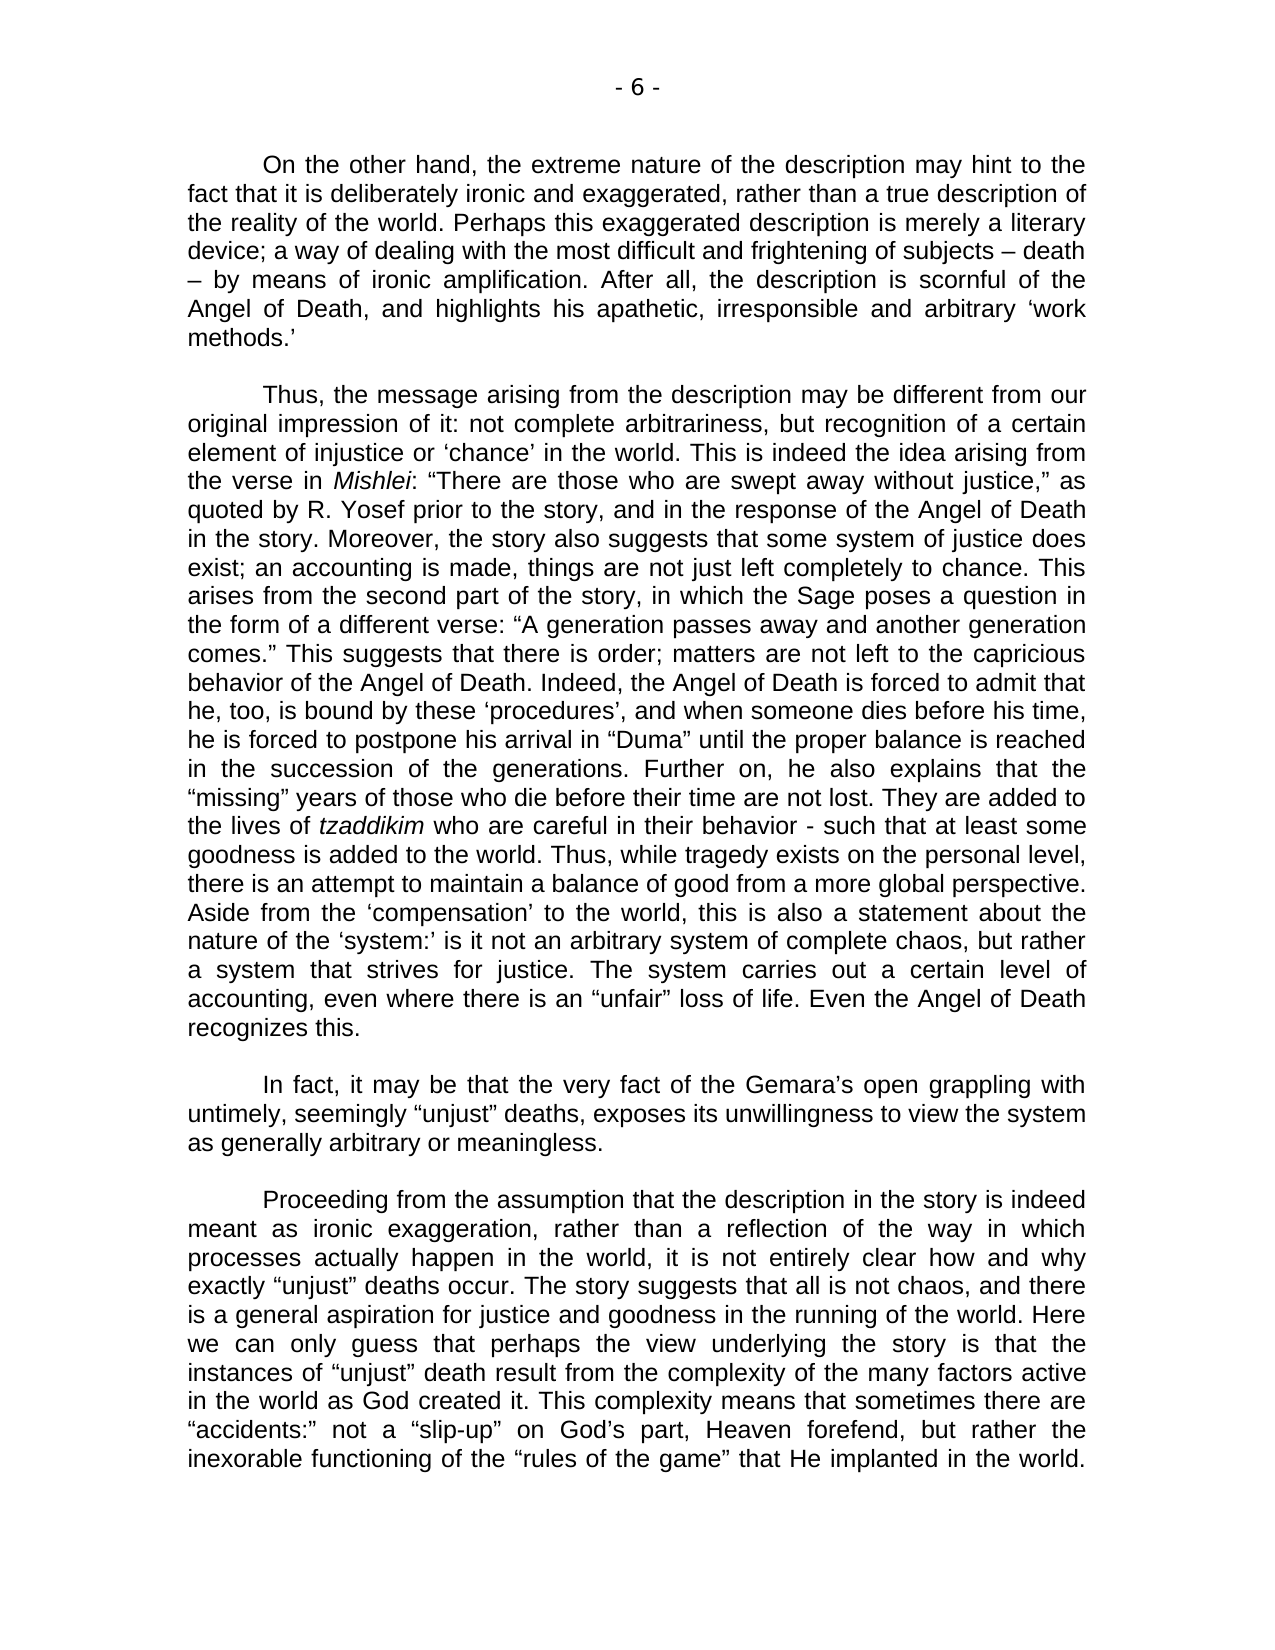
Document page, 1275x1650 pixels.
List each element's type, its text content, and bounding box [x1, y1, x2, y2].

text On the other hand, the extreme nature of the description may hint to the fact that it is deliberately ironic and exaggerated, rather than a true description of the reality of the world. Perhaps this exaggerated description is merely a literary device; a way of dealing with the most difficult and frightening of subjects – death – by means of ironic amplification. After all, the description is scornful of the Angel of Death, and highlights his apathetic, irresponsible and arbitrary ‘work methods.’ [187, 150, 1088, 351]
text In fact, it may be that the very fact of the Gemara’s open grappling with untimely, seemingly “unjust” deaths, exposes its unwillingness to view the system as generally arbitrary or meaningless. [187, 1070, 1088, 1156]
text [187, 1185, 1088, 1472]
text Thus, the message arising from the description may be different from our original impression of it: not complete arbitrariness, but recognition of a certain element of injustice or ‘chance’ in the world. This is indeed the idea arising from the verse in Mishlei: “There are those who are swept away without justice,” as quoted by R. Yosef prior to the story, and in the response of the Angel of Death in the story. Moreover, the story also suggests that some system of justice does exist; an accounting is made, things are not just left completely to chance. This arises from the second part of the story, in which the Sage poses a question in the form of a different verse: “A generation passes away and another generation comes.” This suggests that there is order; matters are not left to the capricious behavior of the Angel of Death. Indeed, the Angel of Death is forced to admit that he, too, is bound by these ‘procedures’, and when someone dies before his time, he is forced to postpone his arrival in “Duma” until the proper balance is reached in the succession of the generations. Further on, he also explains that the “missing” years of those who die before their time are not lost. They are added to the lives of tzaddikim who are careful in their behavior - such that at least some goodness is added to the world. Thus, while tragedy exists on the personal level, there is an attempt to maintain a balance of good from a more global perspective. Aside from the ‘compensation’ to the world, this is also a statement about the nature of the ‘system:’ is it not an arbitrary system of complete chaos, but rather a system that strives for justice. The system carries out a certain level of accounting, even where there is an “unfair” loss of life. Even the Angel of Death recognizes this. [187, 380, 1088, 1041]
